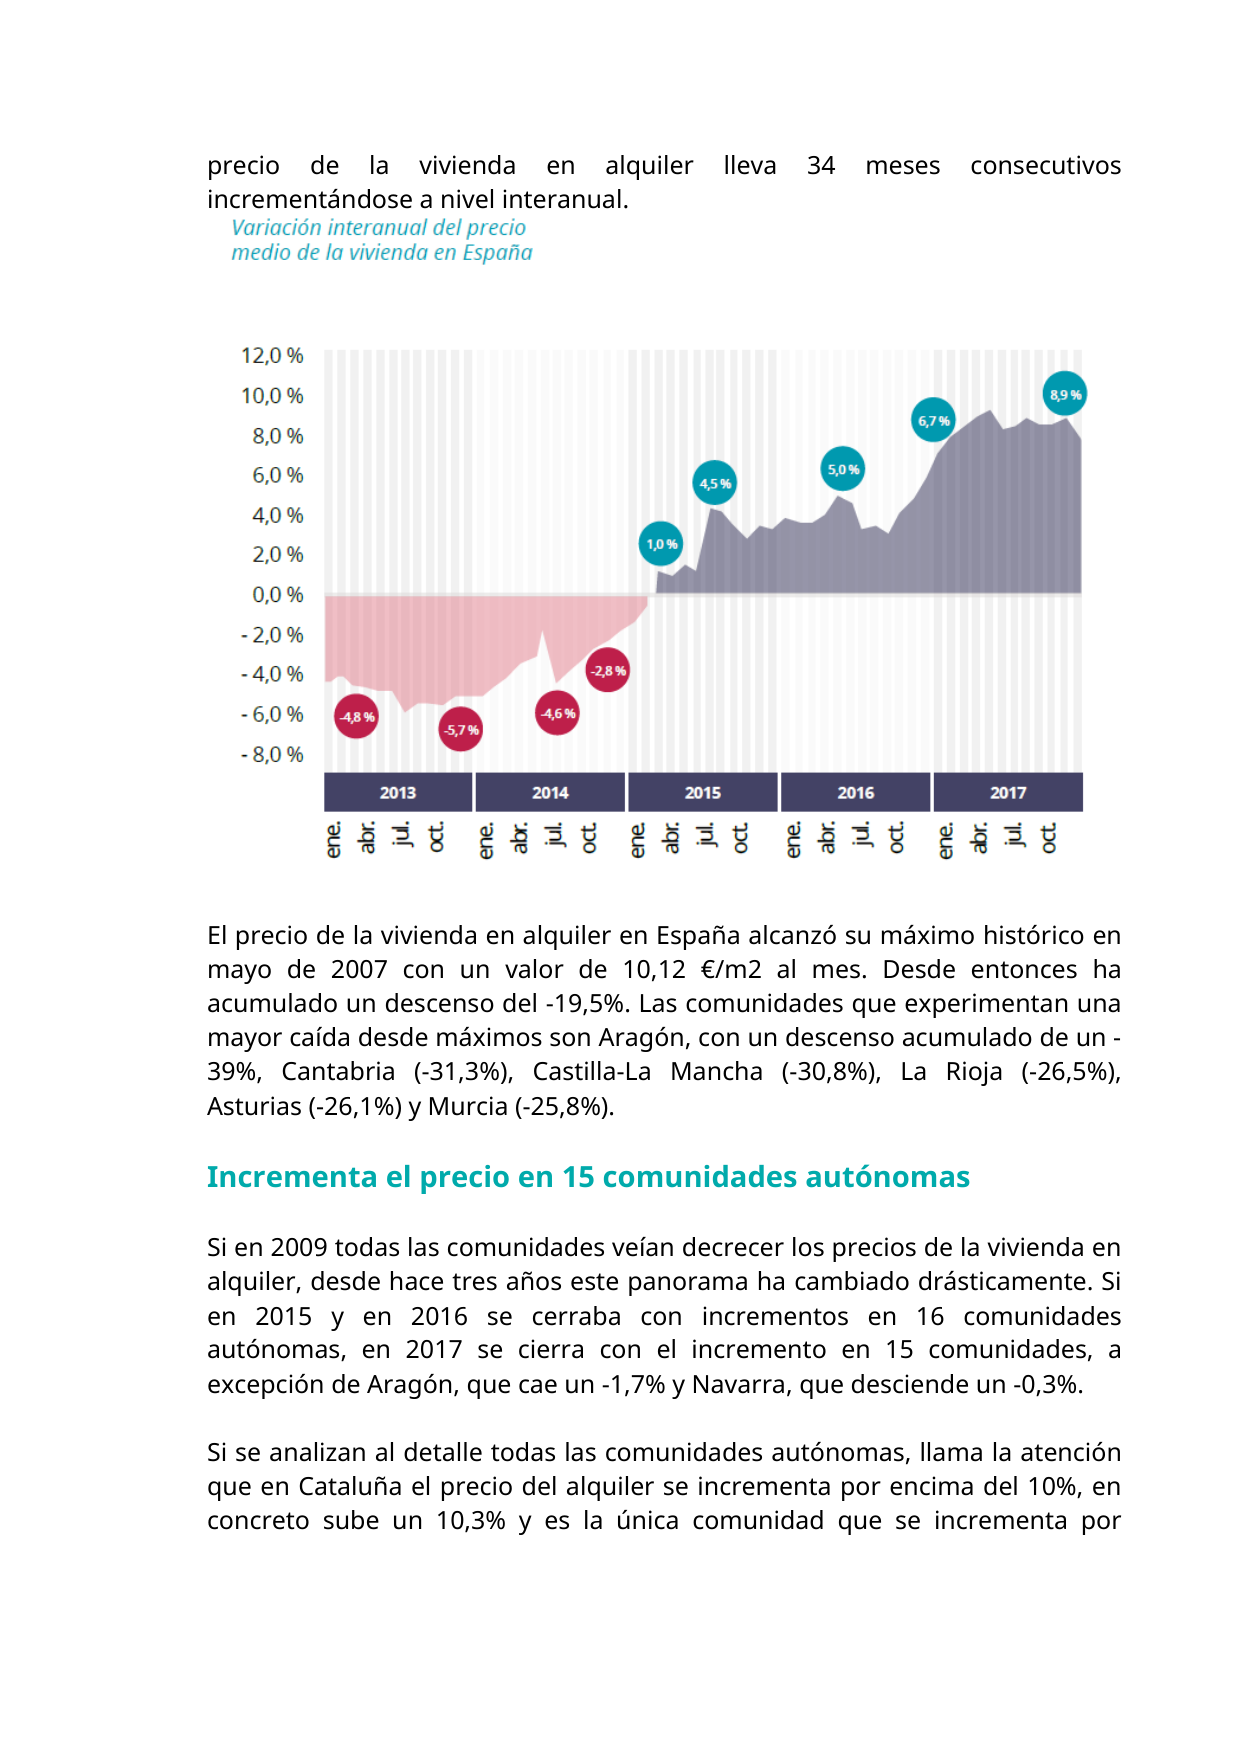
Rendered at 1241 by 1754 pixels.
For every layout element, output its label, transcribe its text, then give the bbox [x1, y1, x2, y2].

picture [206, 215, 1121, 884]
text El precio de la vivienda en alquiler en España alcanzó su máximo histórico en mayo de 2007 con un valor de 10,12 €/m2 al mes. Desde entonces ha acumulado un descenso del -19,5%. Las comunidades que experimentan una mayor caída desde máximos son Aragón, con un descenso acumulado de un -39%, Cantabria (-31,3%), Castilla-La Mancha (-30,8%), La Rioja (-26,5%), Asturias (-26,1%) y Murcia (-25,8%). [207, 918, 1123, 1122]
text Si en 2009 todas las comunidades veían decrecer los precios de la vivienda en alquiler, desde hace tres años este panorama ha cambiado drásticamente. Si en 2015 y en 2016 se cerraba con incrementos en 16 comunidades autónomas, en 2017 se cierra con el incremento en 15 comunidades, a excepción de Aragón, que cae un -1,7% y Navarra, que desciende un -0,3%. [207, 1230, 1123, 1400]
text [207, 148, 1123, 216]
text Incrementa el precio en 15 comunidades autónomas [207, 1156, 1123, 1196]
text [207, 1434, 1123, 1537]
